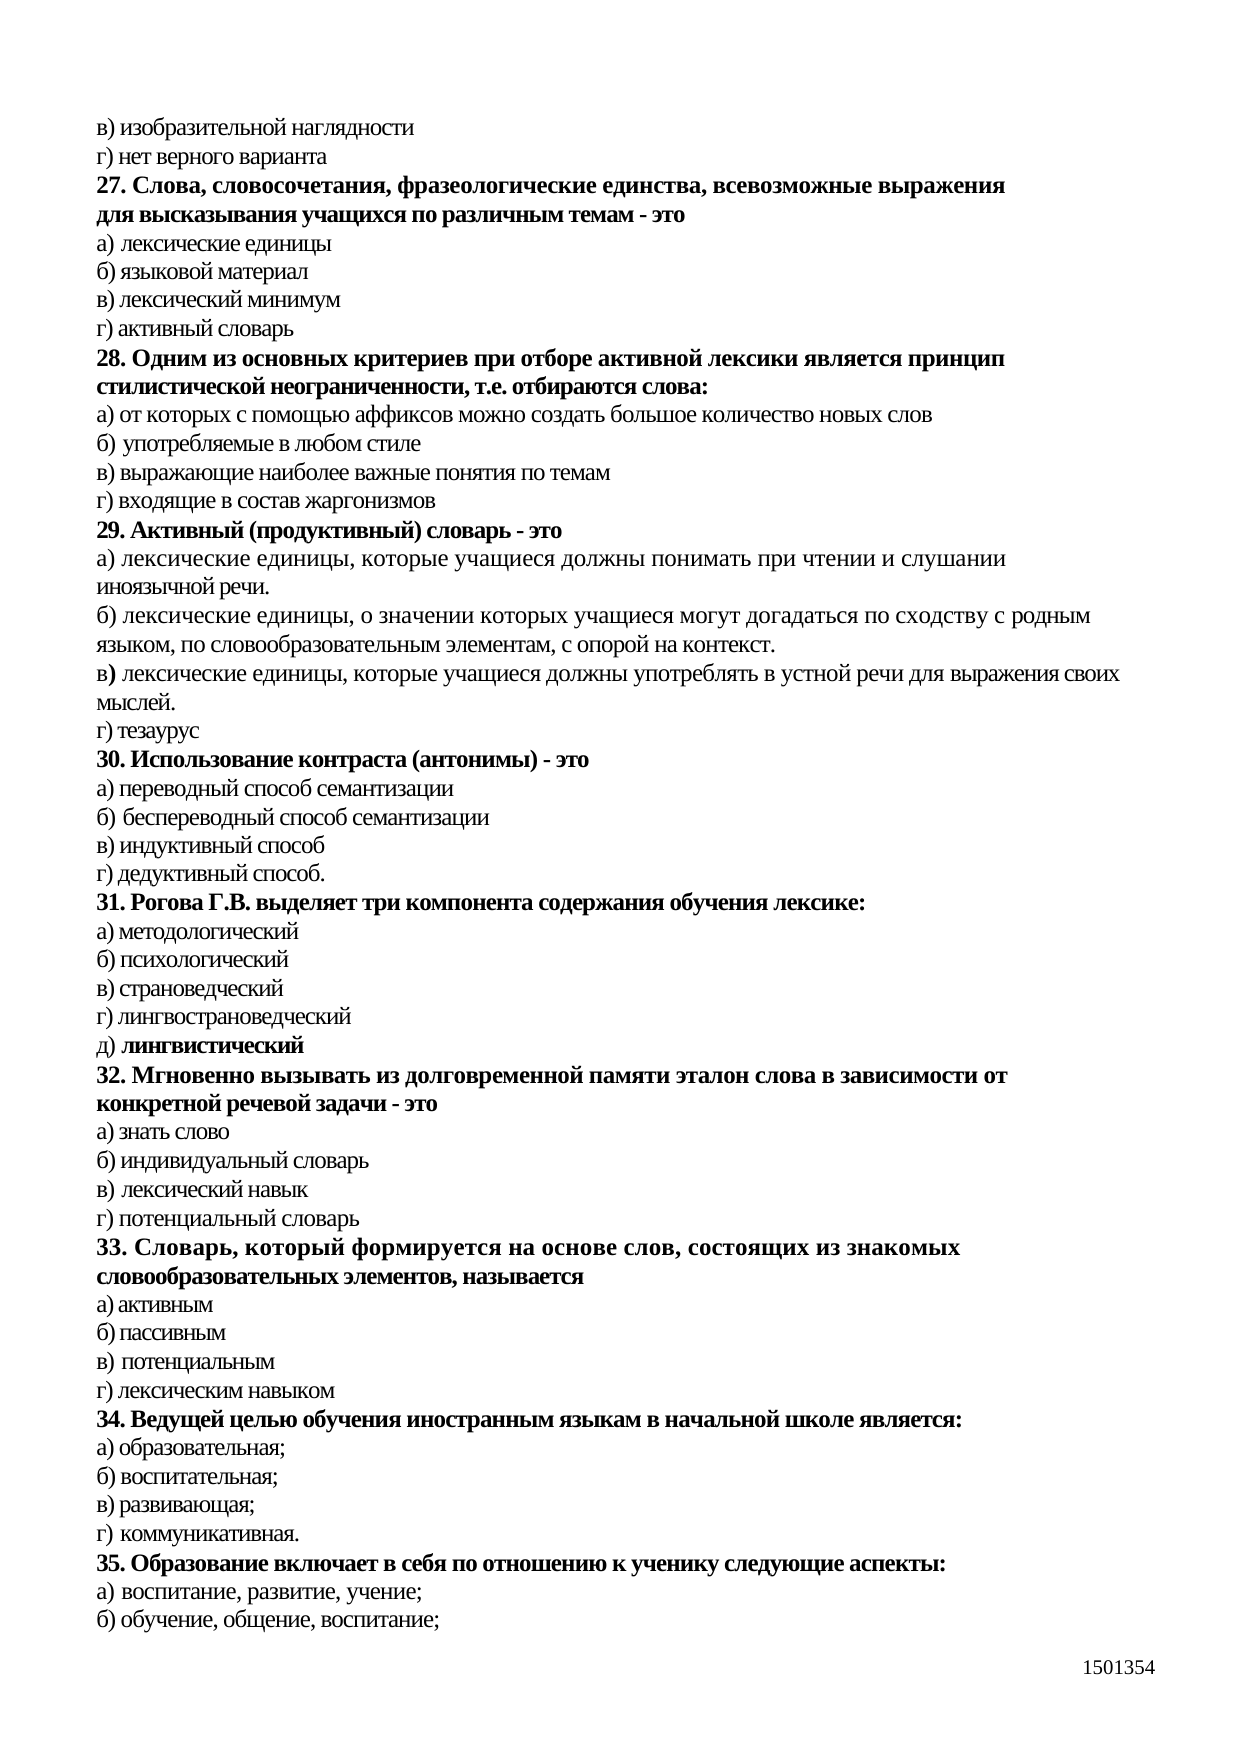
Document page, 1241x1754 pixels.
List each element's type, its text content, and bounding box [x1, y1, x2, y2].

text в) развивающая; [96, 1490, 433, 1518]
text г) потенциальный словарь [96, 1203, 533, 1232]
text г) тезаурус [96, 716, 379, 744]
text 28. Одним из основных критериев при отборе активной лексики является принцип [96, 342, 1152, 372]
text а) активным [96, 1290, 393, 1318]
text б) употребляемые в любом стиле [96, 428, 611, 457]
text 27. Слова, словосочетания, фразеологические единства, всевозможные выражения [96, 170, 1152, 200]
text 29. Активный (продуктивный) словарь - это [96, 514, 732, 544]
text иноязычной речи. [96, 572, 447, 600]
text а) от которых с помощью аффиксов можно создать большое количество новых слов [96, 401, 1084, 428]
text конкретной речевой задачи - это [96, 1089, 612, 1118]
text в) выражающие наиболее важные понятия по темам [96, 457, 776, 486]
text в) лексический минимум [96, 285, 515, 313]
text стилистической неограниченности, т.е. отбираются слова: [96, 372, 872, 401]
text 33. Словарь, который формируется на основе слов, состоящих из знакомых [96, 1232, 1152, 1261]
text в) изобразительной наглядности [96, 112, 586, 141]
text б) беспереводный способ семантизации [96, 802, 675, 831]
text г) коммуникативная. [96, 1518, 492, 1548]
text б) индивидуальный словарь [96, 1145, 543, 1174]
text 30. Использование контраста (антонимы) - это [96, 744, 755, 774]
text а) знать слово [96, 1118, 409, 1145]
text 34. Ведущей целью обучения иностранным языкам в начальной школе является: [96, 1404, 1109, 1433]
text г) лексическим навыком [96, 1376, 510, 1404]
text словообразовательных элементов, называется [96, 1261, 749, 1290]
text а) воспитание, развитие, учение; [96, 1577, 613, 1605]
text б) обучение, общение, воспитание; [96, 1605, 613, 1633]
text 32. Мгновенно вызывать из долговременной памяти эталон слова в зависимости от [96, 1060, 1152, 1089]
text в) лексический навык [96, 1174, 501, 1203]
text г) входящие в состав жаргонизмов [96, 486, 607, 514]
text для высказывания учащихся по различным темам - это [96, 200, 851, 228]
text б) психологический [96, 945, 476, 974]
text а) переводный способ семантизации [96, 774, 624, 802]
text г) активный словарь [96, 313, 470, 342]
text а) лексические единицы [96, 228, 521, 257]
text г) дедуктивный способ. [96, 859, 499, 887]
text б) лексические единицы, о значении которых учащиеся могут догадаться по сходству с родным языком, по словообразовательным элементам, с опорой на контекст. [96, 600, 1151, 658]
text а) методологический [96, 917, 487, 945]
text 31. Рогова Г.В. выделяет три компонента содержания обучения лексике: [96, 887, 1018, 917]
text б) воспитательная; [96, 1461, 455, 1490]
text г) нет верного варианта [96, 141, 502, 170]
text 35. Образование включает в себя по отношению к ученику следующие аспекты: [96, 1548, 1094, 1577]
text а) лексические единицы, которые учащиеся должны понимать при чтении и слушании [96, 544, 1151, 572]
text в) индуктивный способ [96, 831, 499, 859]
text в) потенциальным [96, 1346, 465, 1376]
text г) лингвострановедческий [96, 1002, 527, 1031]
text б) пассивным [96, 1318, 406, 1346]
text в) страноведческий [96, 974, 461, 1002]
text в) лексические единицы, которые учащиеся должны употреблять в устной речи для выражения своих мыслей. [96, 658, 1152, 716]
text д) лингвистический [96, 1031, 479, 1060]
text а) образовательная; [96, 1433, 463, 1461]
text б) языковой материал [96, 257, 484, 285]
